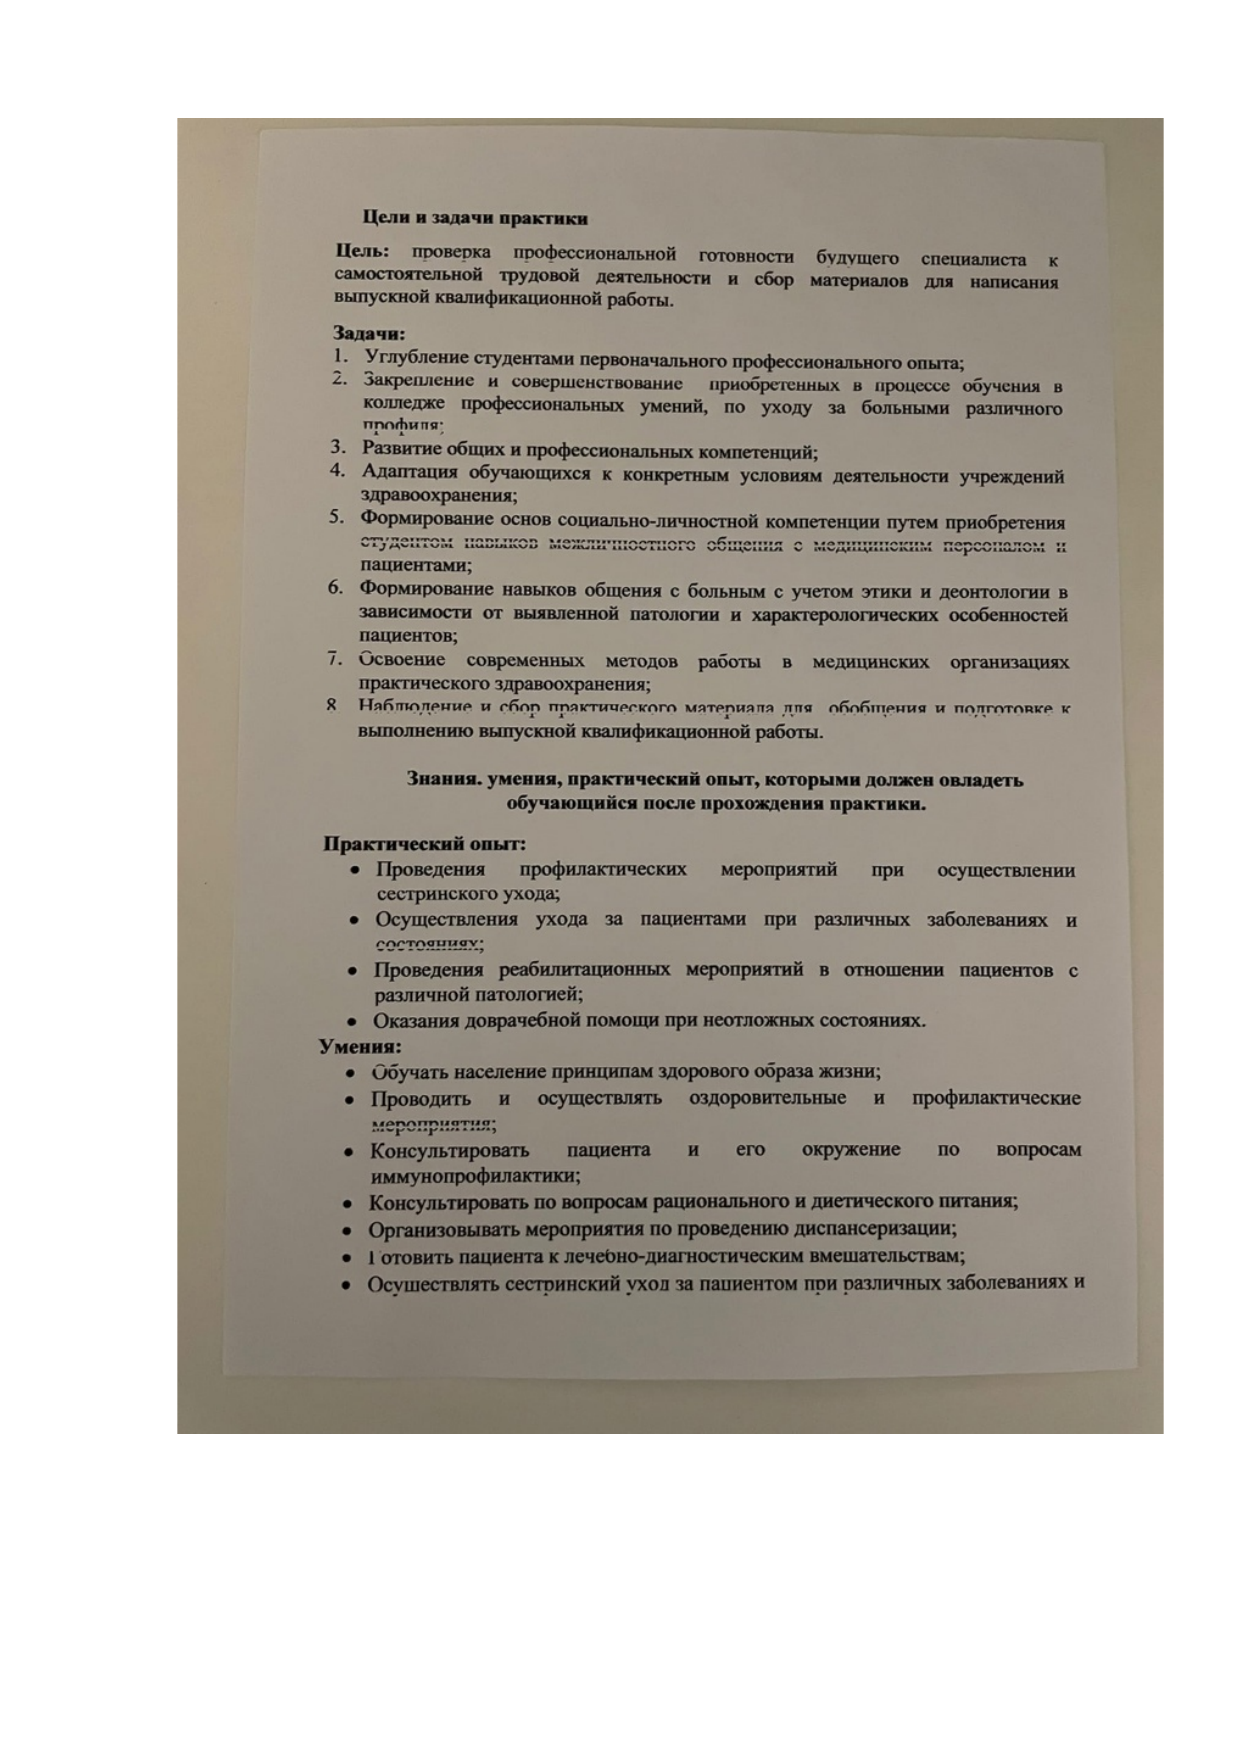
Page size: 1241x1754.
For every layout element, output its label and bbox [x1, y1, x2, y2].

picture [177, 118, 1164, 1434]
